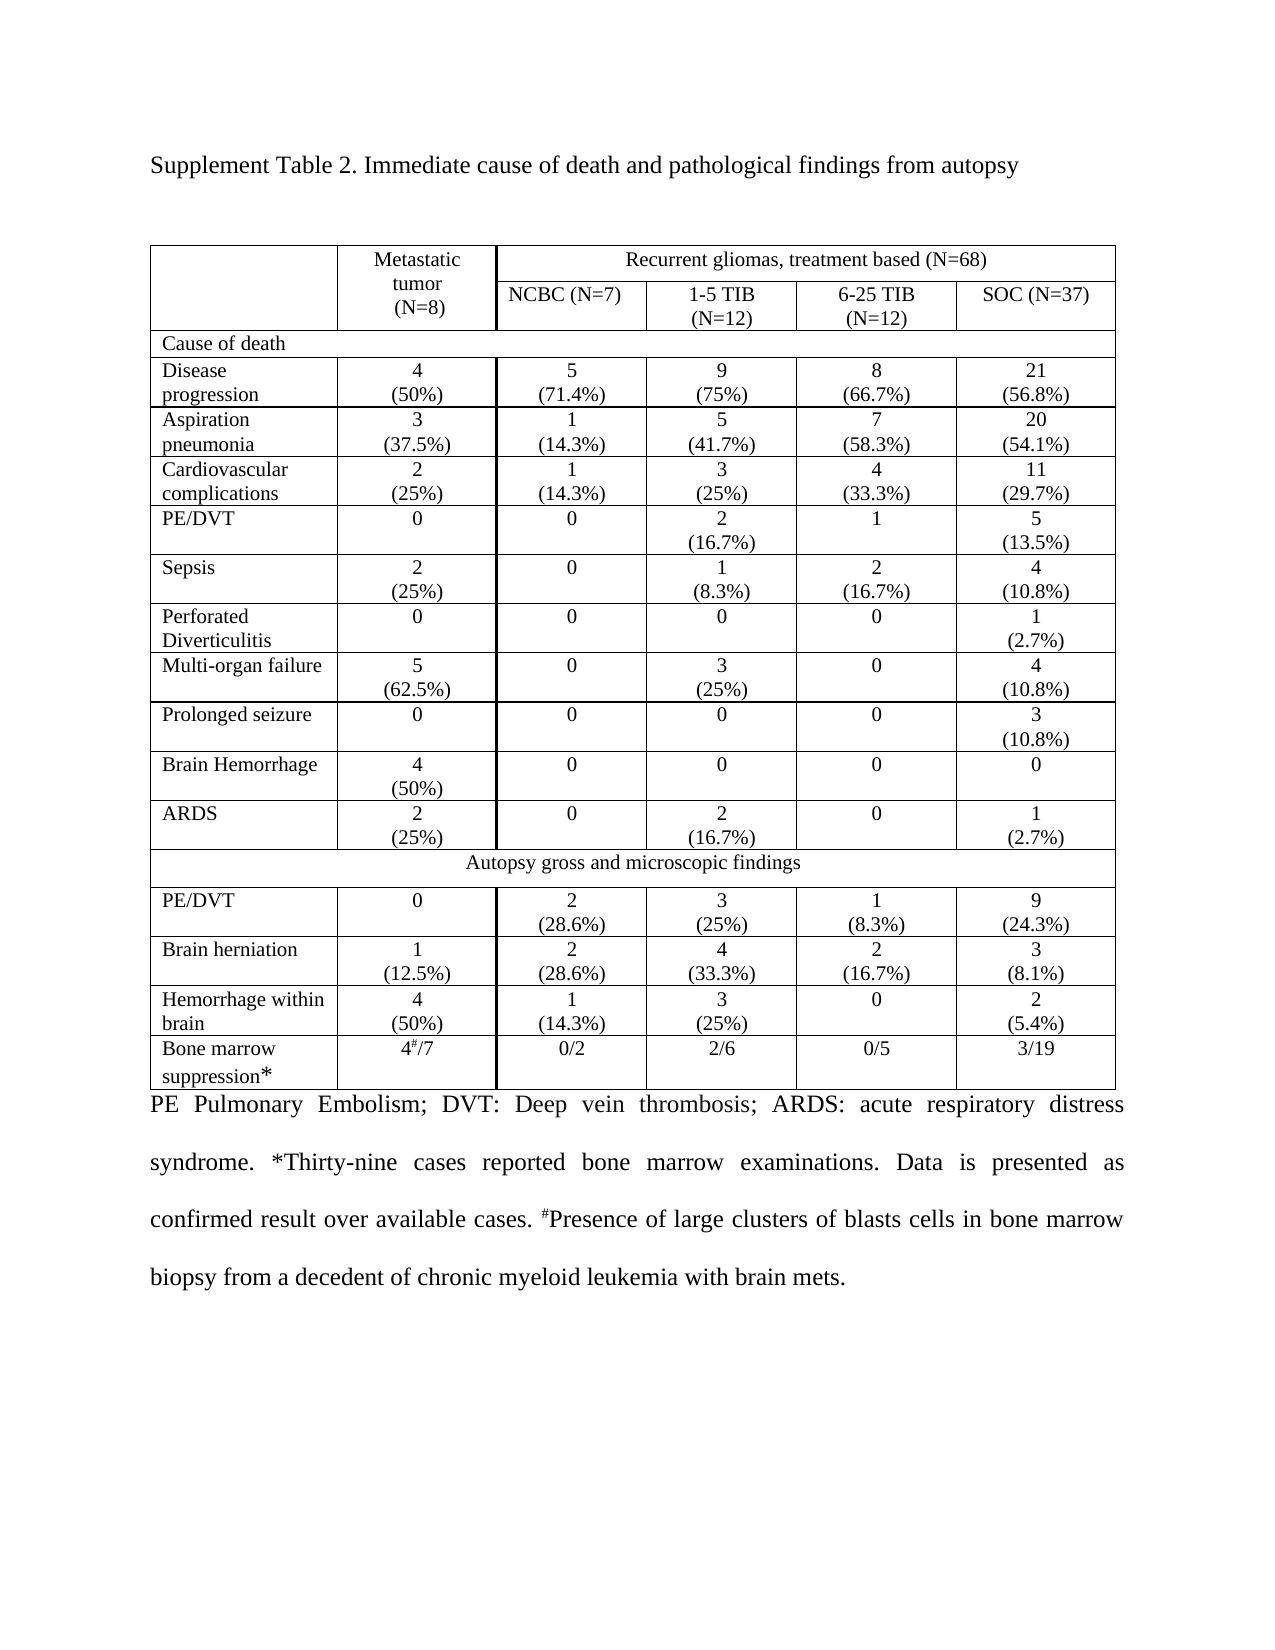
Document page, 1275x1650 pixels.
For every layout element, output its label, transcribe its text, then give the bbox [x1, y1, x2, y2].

table_cell 2 (16.7%) [647, 801, 796, 849]
table_cell 0 [498, 604, 646, 652]
table_cell ARDS [151, 801, 337, 849]
table_cell 0 [647, 604, 796, 652]
table_cell 3 (25%) [647, 986, 796, 1034]
table_cell 20 (54.1%) [957, 408, 1115, 456]
table_cell Disease progression [151, 358, 337, 406]
table_cell 2 (16.7%) [647, 506, 796, 554]
table_cell 1 (12.5%) [338, 937, 495, 985]
table_cell 0 [498, 506, 646, 554]
table_cell PE/DVT [151, 888, 337, 936]
table_cell 2 (25%) [338, 457, 495, 505]
table_cell 4 (10.8%) [957, 653, 1115, 701]
table_cell 0 [338, 888, 495, 936]
table_cell 2/6 [647, 1036, 796, 1088]
table_cell 0 [647, 703, 796, 751]
table_cell 4 (10.8%) [957, 555, 1115, 603]
table_cell 3 (37.5%) [338, 408, 495, 456]
table_cell 2 (16.7%) [797, 555, 956, 603]
table_cell 1 (2.7%) [957, 801, 1115, 849]
table_cell 5 (13.5%) [957, 506, 1115, 554]
table_cell Brain herniation [151, 937, 337, 985]
table_cell 0 [797, 653, 956, 701]
table_cell 5 (71.4%) [498, 358, 646, 406]
table_cell PE/DVT [151, 506, 337, 554]
table_cell 3 (8.1%) [957, 937, 1115, 985]
table_cell 0 [498, 801, 646, 849]
table_cell Prolonged seizure [151, 703, 337, 751]
table_cell 2 (25%) [338, 555, 495, 603]
table_cell Bone marrow suppression* [151, 1036, 337, 1088]
table_cell 0 [797, 801, 956, 849]
table_cell Autopsy gross and microscopic findings [151, 850, 1115, 887]
table_cell 4 (50%) [338, 752, 495, 800]
table_cell 0 [498, 703, 646, 751]
table_cell 11 (29.7%) [957, 457, 1115, 505]
table_cell 8 (66.7%) [797, 358, 956, 406]
table_cell 3 (25%) [647, 653, 796, 701]
table_cell 4 (50%) [338, 358, 495, 406]
table_header Metastatic tumor (N=8) [338, 246, 495, 330]
table_cell 4 (33.3%) [647, 937, 796, 985]
table_cell Sepsis [151, 555, 337, 603]
table_cell SOC (N=37) [957, 282, 1115, 330]
table_cell 0 [498, 555, 646, 603]
table_cell Multi-organ failure [151, 653, 337, 701]
table_cell Aspiration pneumonia [151, 408, 337, 456]
table_cell 1 [797, 506, 956, 554]
table_cell 0 [647, 752, 796, 800]
table_cell 2 (5.4%) [957, 986, 1115, 1034]
table_cell 0 [338, 604, 495, 652]
table_cell 0 [338, 703, 495, 751]
table_cell 0 [797, 703, 956, 751]
table_cell 3 (25%) [647, 888, 796, 936]
table_cell 0 [498, 752, 646, 800]
table_cell NCBC (N=7) [498, 282, 646, 330]
table_cell 4#/7 [338, 1036, 495, 1088]
text Supplement Table 2. Immediate cause of death and pathological findings from autopsy [150, 150, 1125, 179]
text PE Pulmonary Embolism; DVT: Deep vein thrombosis; ARDS: acute respiratory distress syndrome. *Thirty-nine cases reported bone marrow examinations. Data is presented as confirmed result over available cases. #Presence of large clusters of blasts cells in bone marrow biopsy from a decedent of chronic myeloid leukemia with brain mets. [150, 1089, 1125, 1291]
table_cell 1 (14.3%) [498, 408, 646, 456]
table_cell Cardiovascular complications [151, 457, 337, 505]
table_cell 0 [957, 752, 1115, 800]
table_cell 0 [797, 986, 956, 1034]
table_header [151, 246, 337, 330]
table_cell 4 (33.3%) [797, 457, 956, 505]
table_cell 1 (14.3%) [498, 986, 646, 1034]
table_cell Hemorrhage within brain [151, 986, 337, 1034]
table_cell 1-5 TIB (N=12) [647, 282, 796, 330]
table_cell 4 (50%) [338, 986, 495, 1034]
table_cell Brain Hemorrhage [151, 752, 337, 800]
table_cell 1 (2.7%) [957, 604, 1115, 652]
table_cell 0/5 [797, 1036, 956, 1088]
table_cell 0 [338, 506, 495, 554]
table_cell 2 (28.6%) [498, 937, 646, 985]
table_header Recurrent gliomas, treatment based (N=68) [498, 246, 1115, 281]
table_cell 0 [498, 653, 646, 701]
table_cell 3 (25%) [647, 457, 796, 505]
table_cell 0 [797, 752, 956, 800]
table_cell 6-25 TIB (N=12) [797, 282, 956, 330]
table_cell 0/2 [498, 1036, 646, 1088]
table_cell 9 (75%) [647, 358, 796, 406]
table_cell 21 (56.8%) [957, 358, 1115, 406]
table_cell 2 (25%) [338, 801, 495, 849]
table_cell 2 (16.7%) [797, 937, 956, 985]
table_cell 3/19 [957, 1036, 1115, 1088]
table_cell 7 (58.3%) [797, 408, 956, 456]
table_cell 5 (41.7%) [647, 408, 796, 456]
table_cell 9 (24.3%) [957, 888, 1115, 936]
table_cell Cause of death [151, 331, 1115, 357]
table_cell 3 (10.8%) [957, 703, 1115, 751]
table_cell 0 [797, 604, 956, 652]
table_cell 1 (8.3%) [797, 888, 956, 936]
table_cell 2 (28.6%) [498, 888, 646, 936]
table_cell Perforated Diverticulitis [151, 604, 337, 652]
table_cell 5 (62.5%) [338, 653, 495, 701]
table_cell 1 (14.3%) [498, 457, 646, 505]
table_cell 1 (8.3%) [647, 555, 796, 603]
